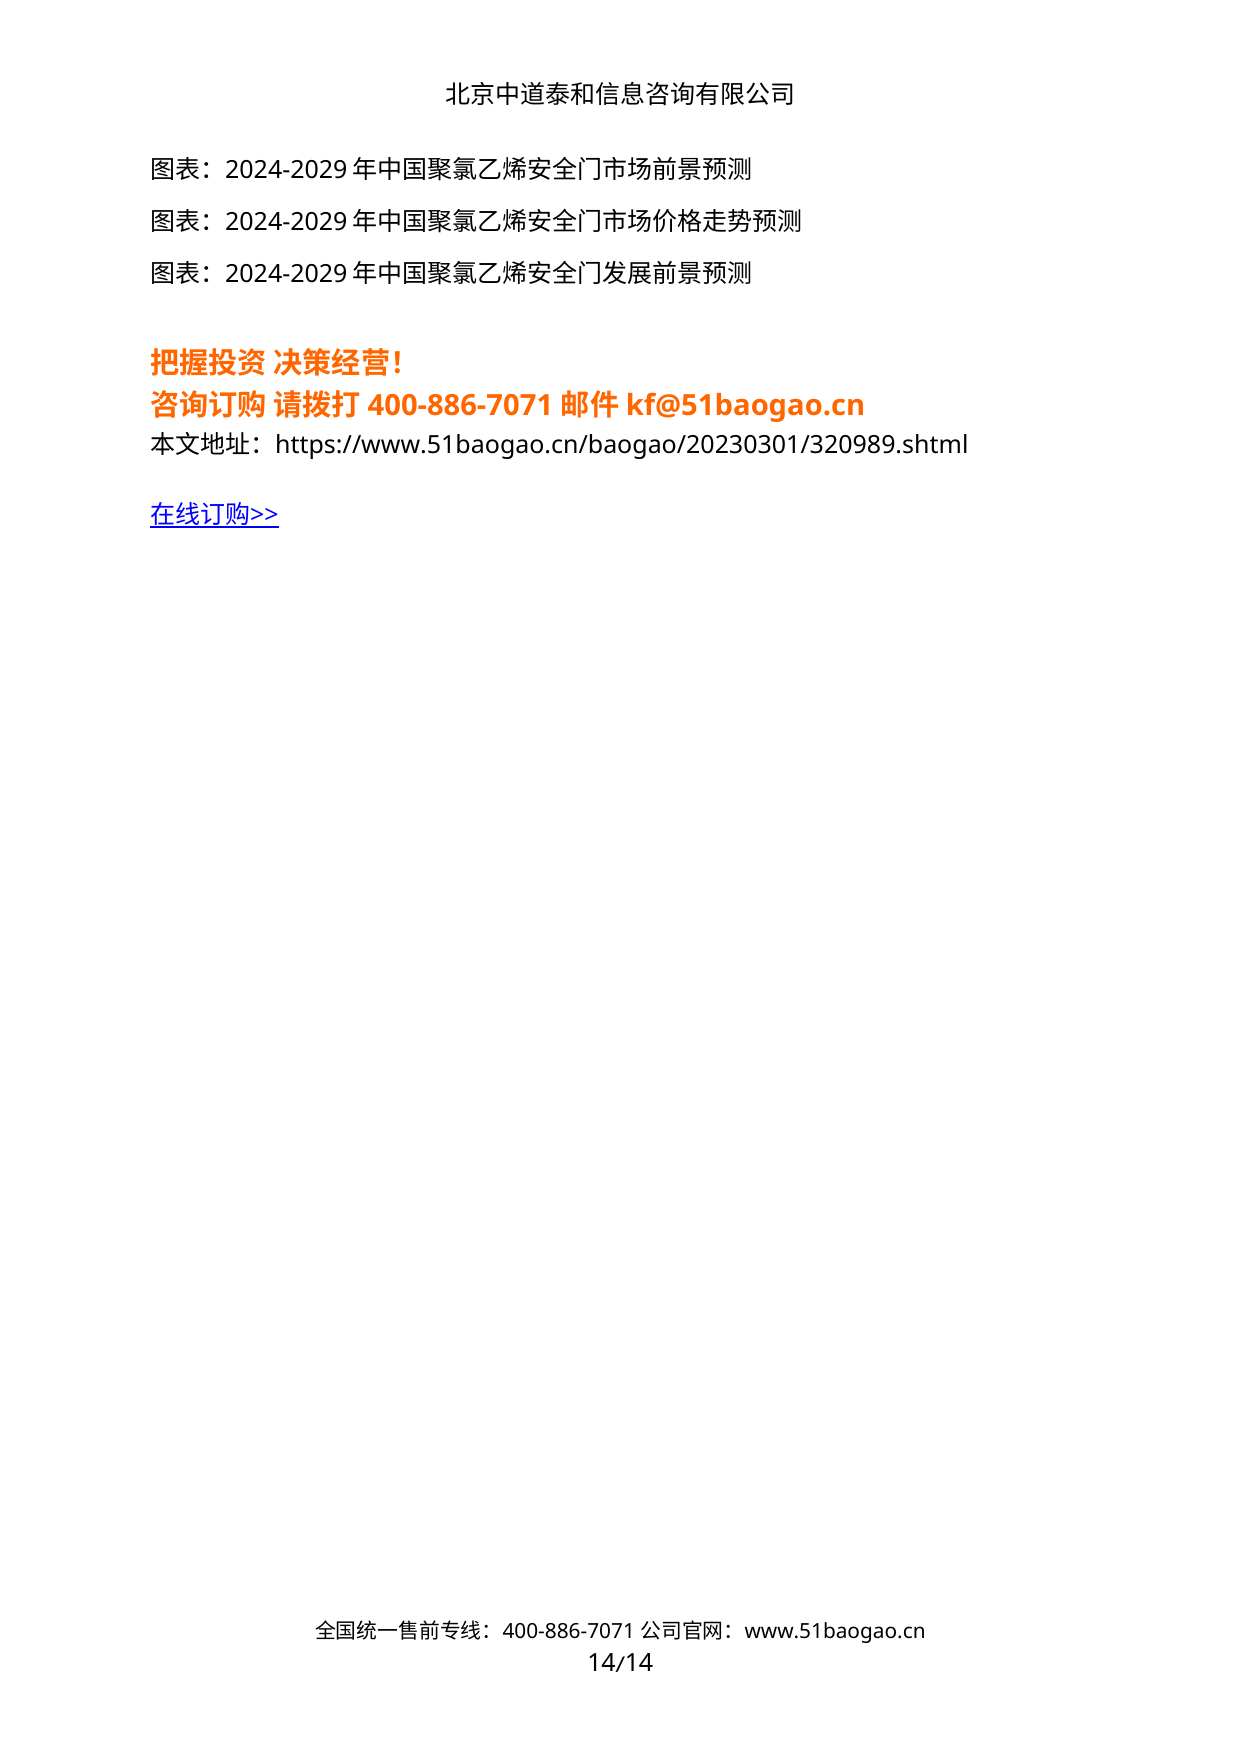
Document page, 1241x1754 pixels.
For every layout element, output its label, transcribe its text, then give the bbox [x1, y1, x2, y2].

text 把握投资 决策经营！咨询订购 请拨打 400-886-7071 邮件 kf@51baogao.cn本文地址：https://www.51baogao.cn/baogao/20230301/320989.shtml [150, 306, 1090, 461]
text 图表：2024-2029年中国聚氯乙烯安全门市场前景预测 [150, 150, 1090, 186]
text 图表：2024-2029年中国聚氯乙烯安全门市场价格走势预测 [150, 202, 1090, 238]
text 在线订购>> [150, 461, 1090, 531]
text 图表：2024-2029年中国聚氯乙烯安全门发展前景预测 [150, 254, 1090, 290]
